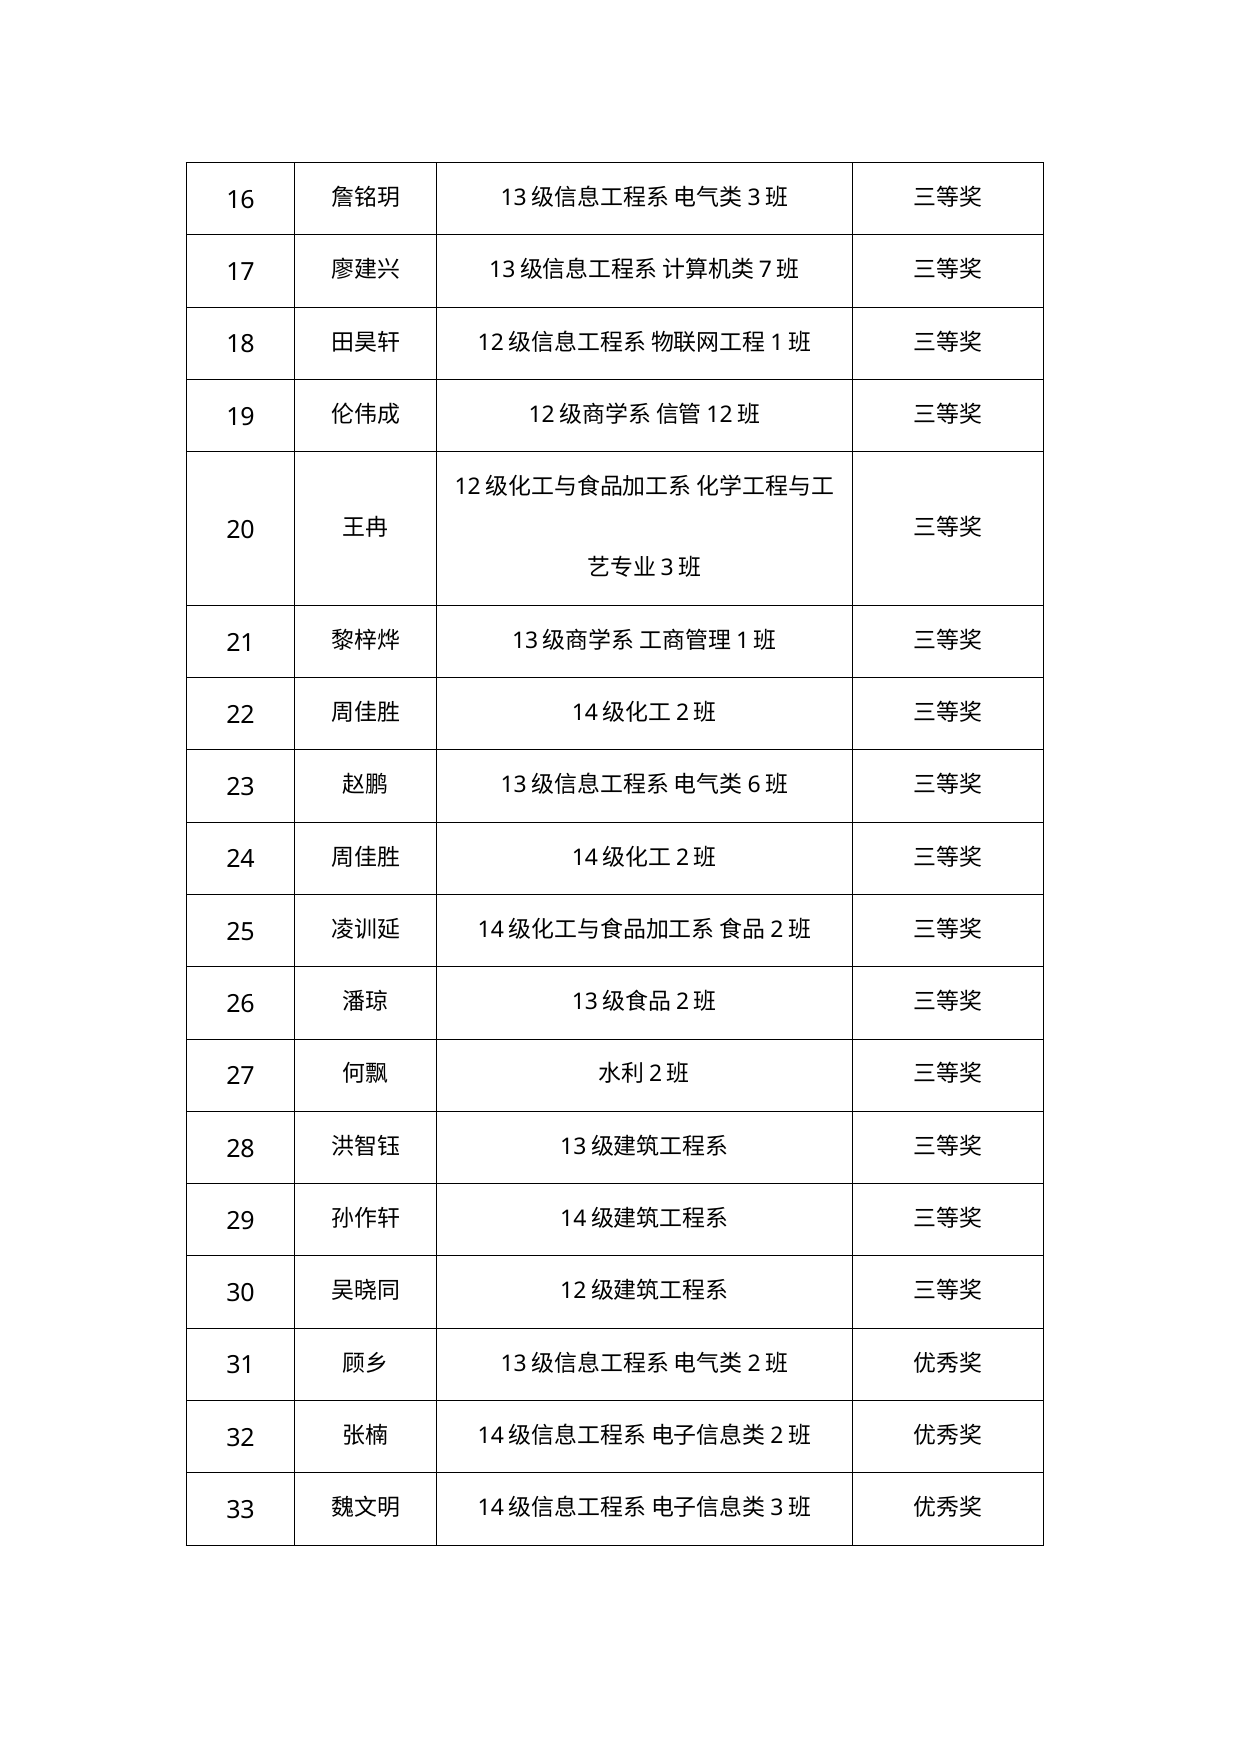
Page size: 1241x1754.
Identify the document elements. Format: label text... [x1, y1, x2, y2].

table_cell 12级信息工程系 物联网工程1班 [437, 308, 852, 379]
table_cell 三等奖 [853, 750, 1043, 822]
table_cell 吴晓同 [295, 1256, 436, 1328]
table_cell 水利2班 [437, 1040, 852, 1111]
table_cell 詹铭玥 [295, 163, 436, 234]
table_cell 14级化工2班 [437, 823, 852, 894]
table_cell 14级信息工程系 电子信息类3班 [437, 1473, 852, 1544]
table_cell 三等奖 [853, 967, 1043, 1038]
table_cell 29 [187, 1184, 294, 1255]
table_cell 三等奖 [853, 678, 1043, 749]
table_cell 伦伟成 [295, 380, 436, 451]
table_cell 三等奖 [853, 823, 1043, 894]
table_cell 周佳胜 [295, 678, 436, 749]
table_cell 三等奖 [853, 235, 1043, 307]
table_cell 优秀奖 [853, 1401, 1043, 1472]
table_cell 28 [187, 1112, 294, 1183]
table_cell 孙作轩 [295, 1184, 436, 1255]
table_cell 三等奖 [853, 1112, 1043, 1183]
table_cell 三等奖 [853, 1040, 1043, 1111]
table_cell 26 [187, 967, 294, 1038]
table_cell 25 [187, 895, 294, 966]
table_cell 何飘 [295, 1040, 436, 1111]
table_cell 13级信息工程系 计算机类7班 [437, 235, 852, 307]
table_cell 13级信息工程系 电气类2班 [437, 1329, 852, 1400]
table_cell 13级信息工程系 电气类3班 [437, 163, 852, 234]
table_cell 14级化工与食品加工系 食品2班 [437, 895, 852, 966]
table_cell 顾乡 [295, 1329, 436, 1400]
table_cell 27 [187, 1040, 294, 1111]
table_cell 13级商学系 工商管理1班 [437, 606, 852, 677]
table_cell 13级食品2班 [437, 967, 852, 1038]
table_cell 12级建筑工程系 [437, 1256, 852, 1328]
table_cell 张楠 [295, 1401, 436, 1472]
table_cell 20 [187, 452, 294, 605]
table_cell 田昊轩 [295, 308, 436, 379]
table_cell 17 [187, 235, 294, 307]
table_cell 三等奖 [853, 606, 1043, 677]
table_cell 13级信息工程系 电气类6班 [437, 750, 852, 822]
table_cell 优秀奖 [853, 1473, 1043, 1544]
table_cell 魏文明 [295, 1473, 436, 1544]
table_cell 31 [187, 1329, 294, 1400]
table_cell 30 [187, 1256, 294, 1328]
table_cell 22 [187, 678, 294, 749]
table_cell 三等奖 [853, 1256, 1043, 1328]
table_cell 三等奖 [853, 452, 1043, 605]
table_cell 三等奖 [853, 308, 1043, 379]
table_cell 32 [187, 1401, 294, 1472]
table_cell 王冉 [295, 452, 436, 605]
table_cell 凌训延 [295, 895, 436, 966]
table_cell 18 [187, 308, 294, 379]
table_cell 赵鹏 [295, 750, 436, 822]
table_cell 21 [187, 606, 294, 677]
table_cell 优秀奖 [853, 1329, 1043, 1400]
table_cell 16 [187, 163, 294, 234]
table_cell 洪智钰 [295, 1112, 436, 1183]
table_cell 12级商学系 信管12班 [437, 380, 852, 451]
table_cell 14级建筑工程系 [437, 1184, 852, 1255]
table_cell 三等奖 [853, 380, 1043, 451]
table_cell 廖建兴 [295, 235, 436, 307]
table_cell 黎梓烨 [295, 606, 436, 677]
table_cell 三等奖 [853, 895, 1043, 966]
table_cell 19 [187, 380, 294, 451]
table_cell 13级建筑工程系 [437, 1112, 852, 1183]
table_cell 23 [187, 750, 294, 822]
table_cell 周佳胜 [295, 823, 436, 894]
table_cell 三等奖 [853, 163, 1043, 234]
table_cell 14级信息工程系 电子信息类2班 [437, 1401, 852, 1472]
table_cell 三等奖 [853, 1184, 1043, 1255]
table_cell 14级化工2班 [437, 678, 852, 749]
table_cell 潘琼 [295, 967, 436, 1038]
table_cell 24 [187, 823, 294, 894]
table_cell 33 [187, 1473, 294, 1544]
table_cell 12级化工与食品加工系 化学工程与工艺专业3班 [437, 452, 852, 605]
